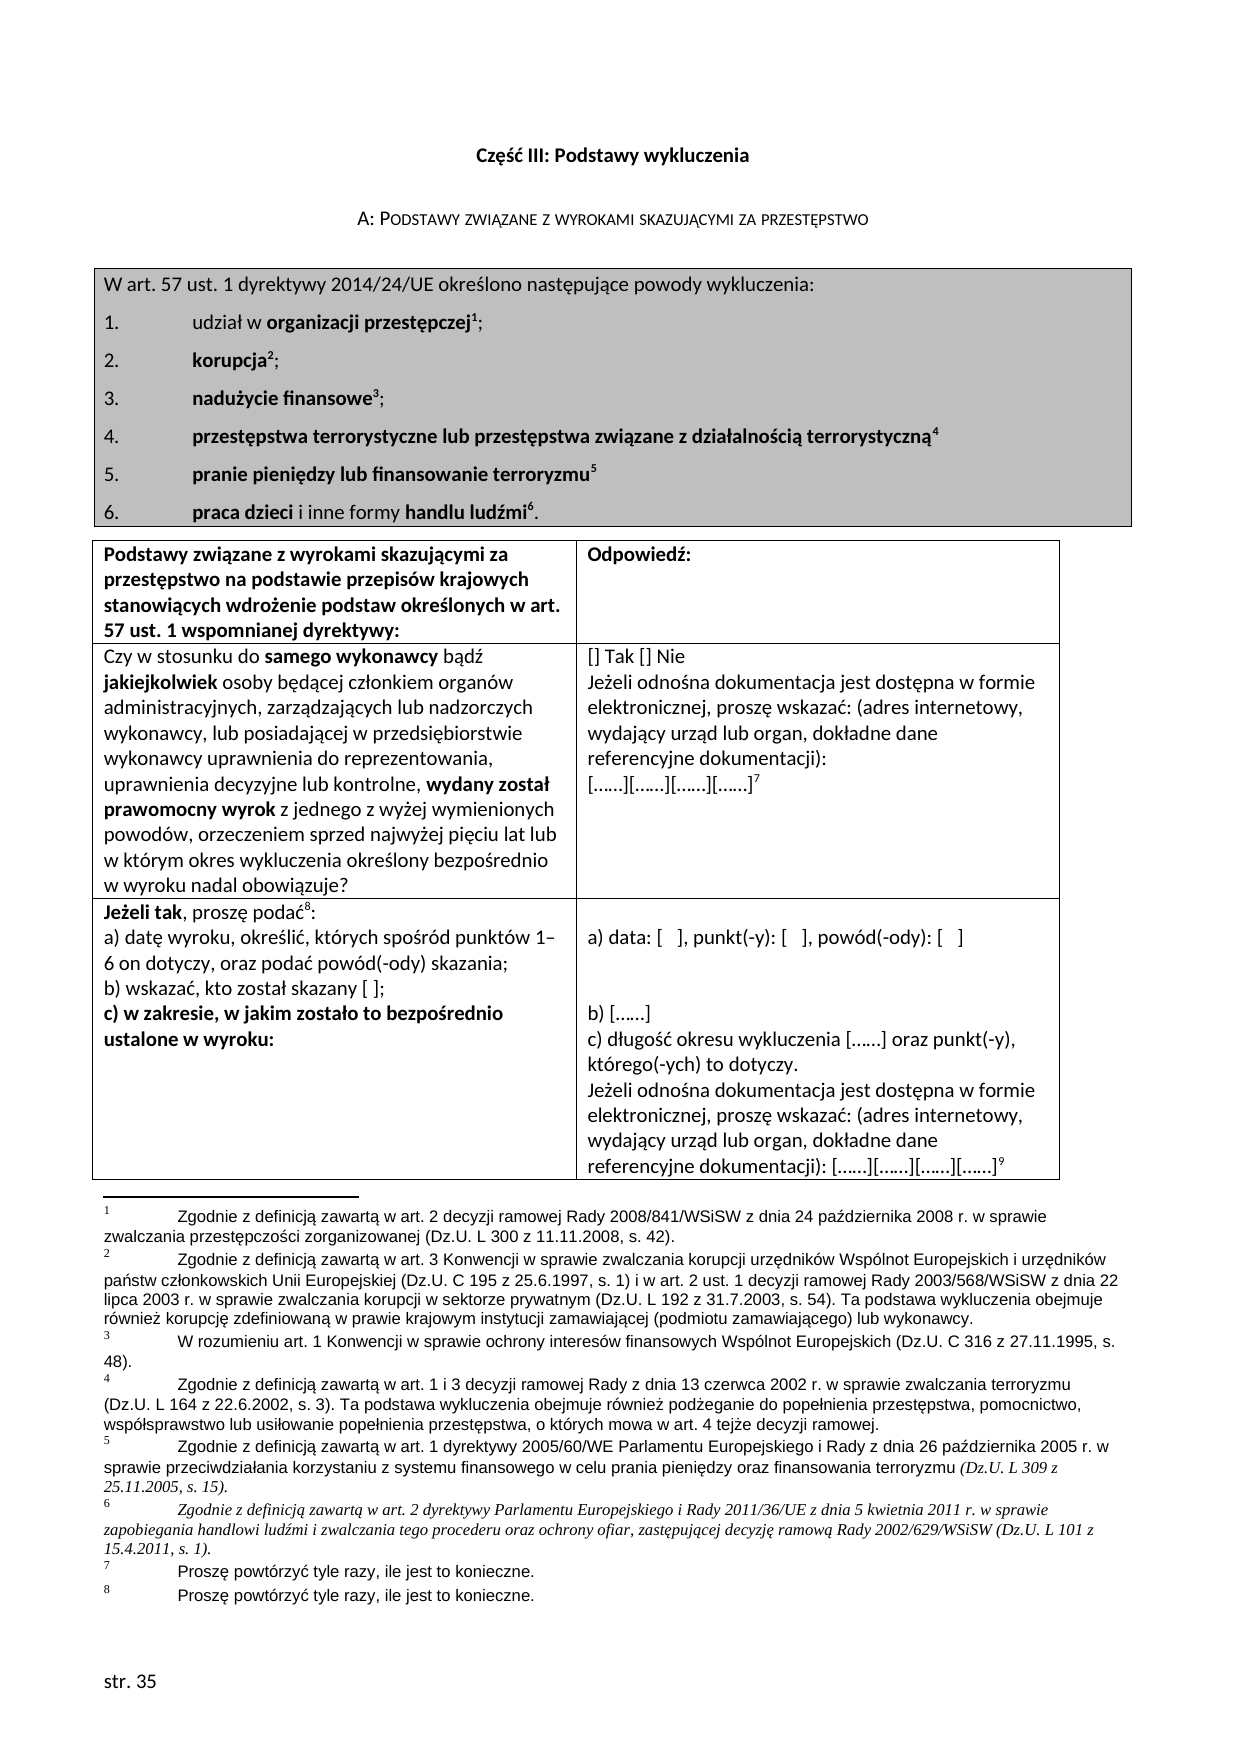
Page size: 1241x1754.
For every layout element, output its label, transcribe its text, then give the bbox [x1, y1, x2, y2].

list udział w organizacji przestępczej; [95, 306, 1131, 335]
table_cell Jeżeli tak, proszę podać: a) datę wyroku, określić, których spośród punktów 1–6 on dotyczy, oraz podać powód(-ody) skazania; b) wskazać, kto został skazany [ ]; c) w zakresie, w jakim zostało to bezpośrednio ustalone w wyroku: [93, 899, 576, 1178]
table_header Odpowiedź: [577, 541, 1059, 643]
table_cell a) data: [ ], punkt(-y): [ ], powód(-ody): [ ] b) [……] c) długość okresu wykluczenia [……] oraz punkt(-y), którego(-ych) to dotyczy. Jeżeli odnośna dokumentacja jest dostępna w formie elektronicznej, proszę wskazać: (adres internetowy, wydający urząd lub organ, dokładne dane referencyjne dokumentacji): [……][……][……][……] [577, 899, 1059, 1178]
text W art. 57 ust. 1 dyrektywy 2014/24/UE określono następujące powody wykluczenia: [95, 269, 1131, 297]
text nadużycie finansowe; [95, 382, 1131, 411]
text praca dzieci i inne formy handlu ludźmi. [95, 496, 1131, 526]
table_header Podstawy związane z wyrokami skazującymi za przestępstwo na podstawie przepisów krajowych stanowiących wdrożenie podstaw określonych w art. 57 ust. 1 wspomnianej dyrektywy: [93, 541, 576, 643]
text korupcja; [95, 344, 1131, 373]
title Część III: Podstawy wykluczenia [103, 142, 1122, 168]
title A: Podstawy związane z wyrokami skazującymi za przestępstwo [103, 205, 1122, 231]
table_cell Czy w stosunku do samego wykonawcy bądź jakiejkolwiek osoby będącej członkiem organów administracyjnych, zarządzających lub nadzorczych wykonawcy, lub posiadającej w przedsiębiorstwie wykonawcy uprawnienia do reprezentowania, uprawnienia decyzyjne lub kontrolne, wydany został prawomocny wyrok z jednego z wyżej wymienionych powodów, orzeczeniem sprzed najwyżej pięciu lat lub w którym okres wykluczenia określony bezpośrednio w wyroku nadal obowiązuje? [93, 644, 576, 898]
table_cell [] Tak [] Nie Jeżeli odnośna dokumentacja jest dostępna w formie elektronicznej, proszę wskazać: (adres internetowy, wydający urząd lub organ, dokładne dane referencyjne dokumentacji): [……][……][……][……] [577, 644, 1059, 898]
text pranie pieniędzy lub finansowanie terroryzmu [95, 458, 1131, 486]
text przestępstwa terrorystyczne lub przestępstwa związane z działalnością terrorystyczną [95, 420, 1131, 448]
